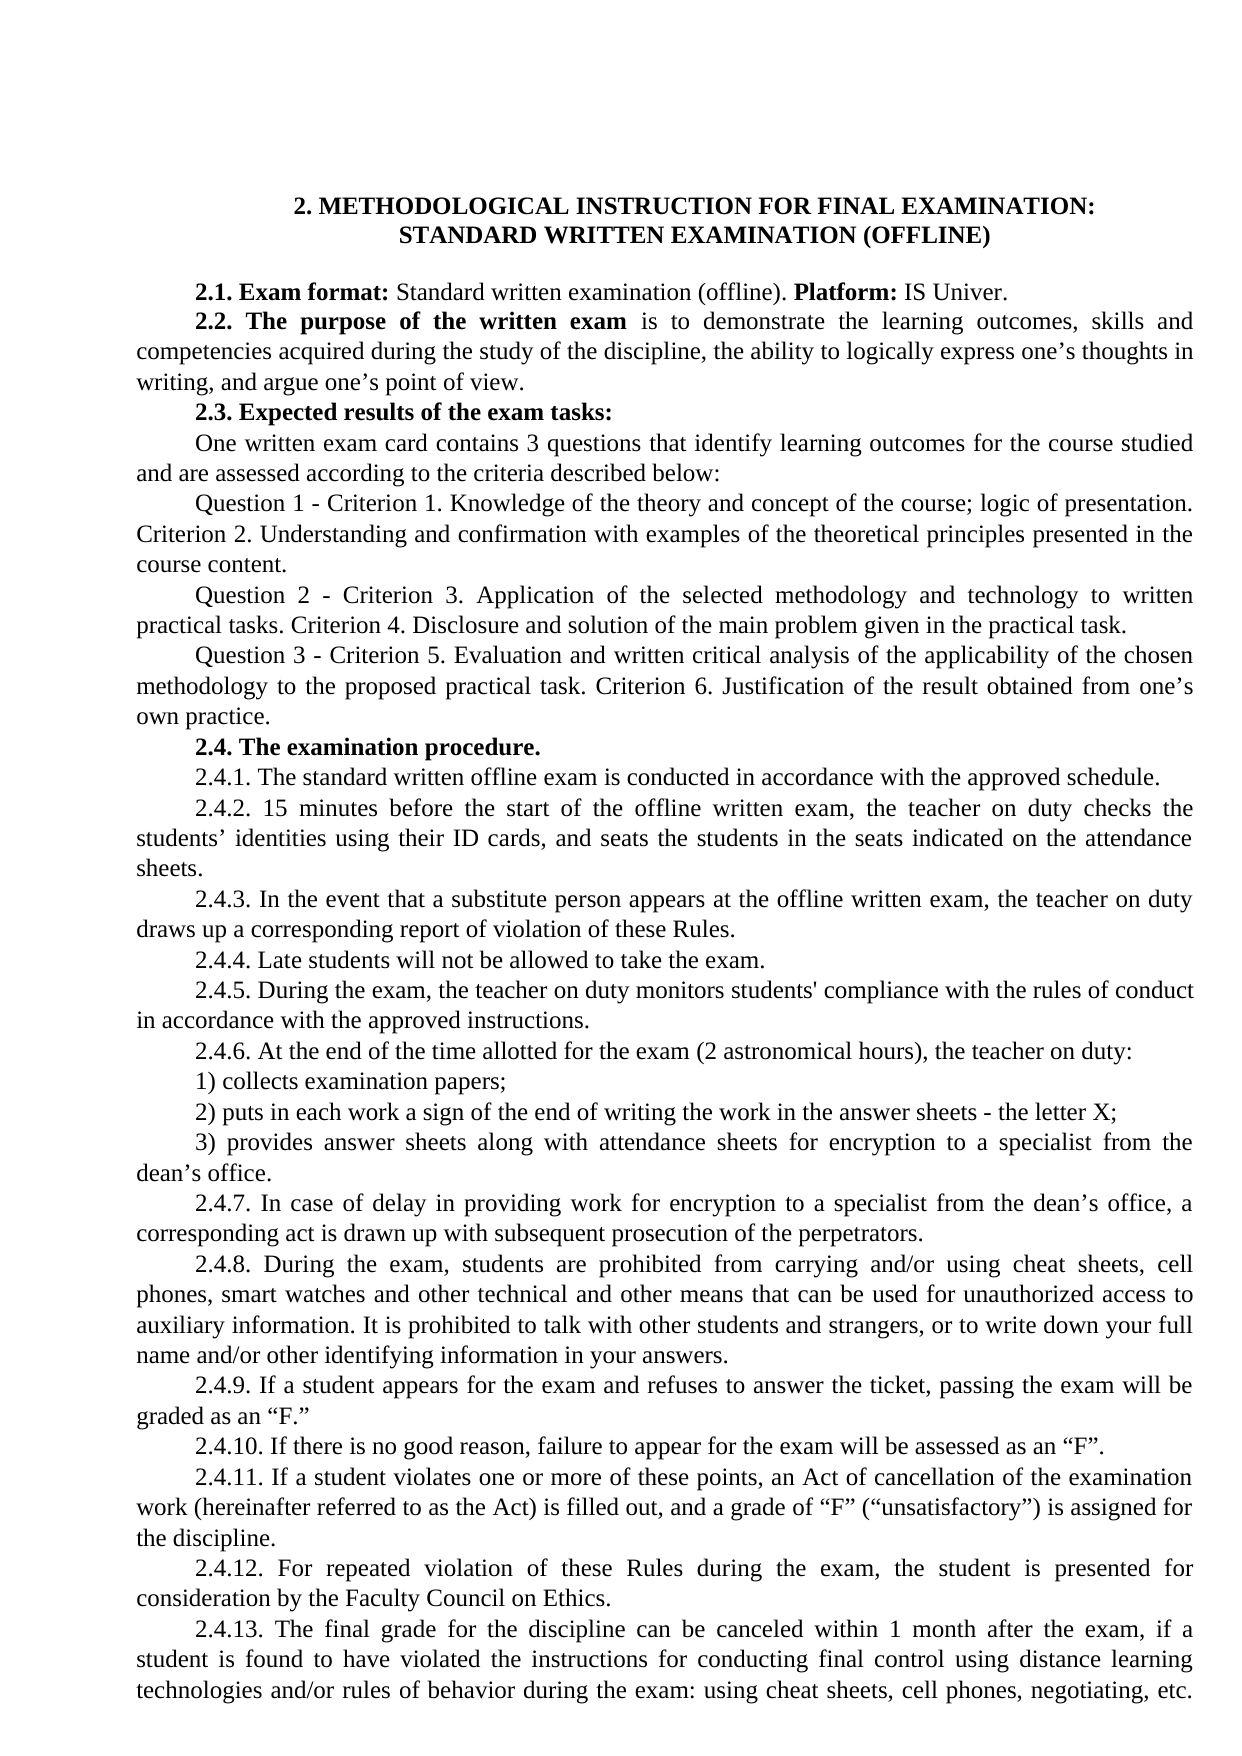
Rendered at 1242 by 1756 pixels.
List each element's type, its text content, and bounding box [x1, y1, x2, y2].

text 2.4.5. During the exam, the teacher on duty monitors students' compliance with the rules of conduct in accordance with the approved instructions. [136, 975, 1194, 1034]
text 2. METHODOLOGICAL INSTRUCTION FOR FINAL EXAMINATION: [136, 191, 1194, 220]
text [136, 1614, 1194, 1703]
text Question 1 - Criterion 1. Knowledge of the theory and concept of the course; logic of presentation. Criterion 2. Understanding and confirmation with examples of the theoretical principles presented in the course content. [136, 488, 1194, 578]
text 2.4.11. If a student violates one or more of these points, an Act of cancellation of the examination work (hereinafter referred to as the Act) is filled out, and a grade of “F” (“unsatisfactory”) is assigned for the discipline. [136, 1462, 1194, 1551]
text 2.4.2. 15 minutes before the start of the offline written exam, the teacher on duty checks the students’ identities using their ID cards, and seats the students in the seats indicated on the attendance sheets. [136, 793, 1194, 882]
text Question 3 - Criterion 5. Evaluation and written critical analysis of the applicability of the chosen methodology to the proposed practical task. Criterion 6. Justification of the result obtained from one’s own practice. [136, 641, 1194, 730]
text 2.2. The purpose of the written exam is to demonstrate the learning outcomes, skills and competencies acquired during the study of the discipline, the ability to logically express one’s thoughts in writing, and argue one’s point of view. [136, 306, 1194, 396]
text 3) provides answer sheets along with attendance sheets for encryption to a specialist from the dean’s office. [136, 1127, 1194, 1186]
text 2.4.12. For repeated violation of these Rules during the exam, the student is presented for consideration by the Faculty Council on Ethics. [136, 1553, 1194, 1612]
text 2.4.6. At the end of the time allotted for the exam (2 astronomical hours), the teacher on duty: [136, 1036, 1194, 1065]
text 2.4.4. Late students will not be allowed to take the exam. [136, 945, 1194, 973]
text 2.4.1. The standard written offline exam is conducted in accordance with the approved schedule. [136, 762, 1194, 791]
text Question 2 - Criterion 3. Application of the selected methodology and technology to written practical tasks. Criterion 4. Disclosure and solution of the main problem given in the practical task. [136, 580, 1194, 639]
text 2.4.3. In the event that a substitute person appears at the offline written exam, the teacher on duty draws up a corresponding report of violation of these Rules. [136, 884, 1194, 943]
text 2.4. The examination procedure. [136, 732, 1194, 761]
text 2.4.10. If there is no good reason, failure to appear for the exam will be assessed as an “F”. [136, 1431, 1194, 1460]
text 1) collects examination papers; [136, 1066, 1194, 1095]
text 2.4.7. In case of delay in providing work for encryption to a specialist from the dean’s office, a corresponding act is drawn up with subsequent prosecution of the perpetrators. [136, 1188, 1194, 1247]
text 2.4.8. During the exam, students are prohibited from carrying and/or using cheat sheets, cell phones, smart watches and other technical and other means that can be used for unauthorized access to auxiliary information. It is prohibited to talk with other students and strangers, or to write down your full name and/or other identifying information in your answers. [136, 1249, 1194, 1369]
text 2) puts in each work a sign of the end of writing the work in the answer sheets - the letter X; [136, 1097, 1194, 1126]
text 2.1. Exam format: Standard written examination (offline). Platform: IS Univer. [136, 277, 1194, 306]
text One written exam card contains 3 questions that identify learning outcomes for the course studied and are assessed according to the criteria described below: [136, 428, 1194, 487]
text 2.3. Expected results of the exam tasks: [136, 397, 1194, 426]
text STANDARD WRITTEN EXAMINATION (OFFLINE) [136, 220, 1194, 248]
text 2.4.9. If a student appears for the exam and refuses to answer the ticket, passing the exam will be graded as an “F.” [136, 1371, 1194, 1430]
